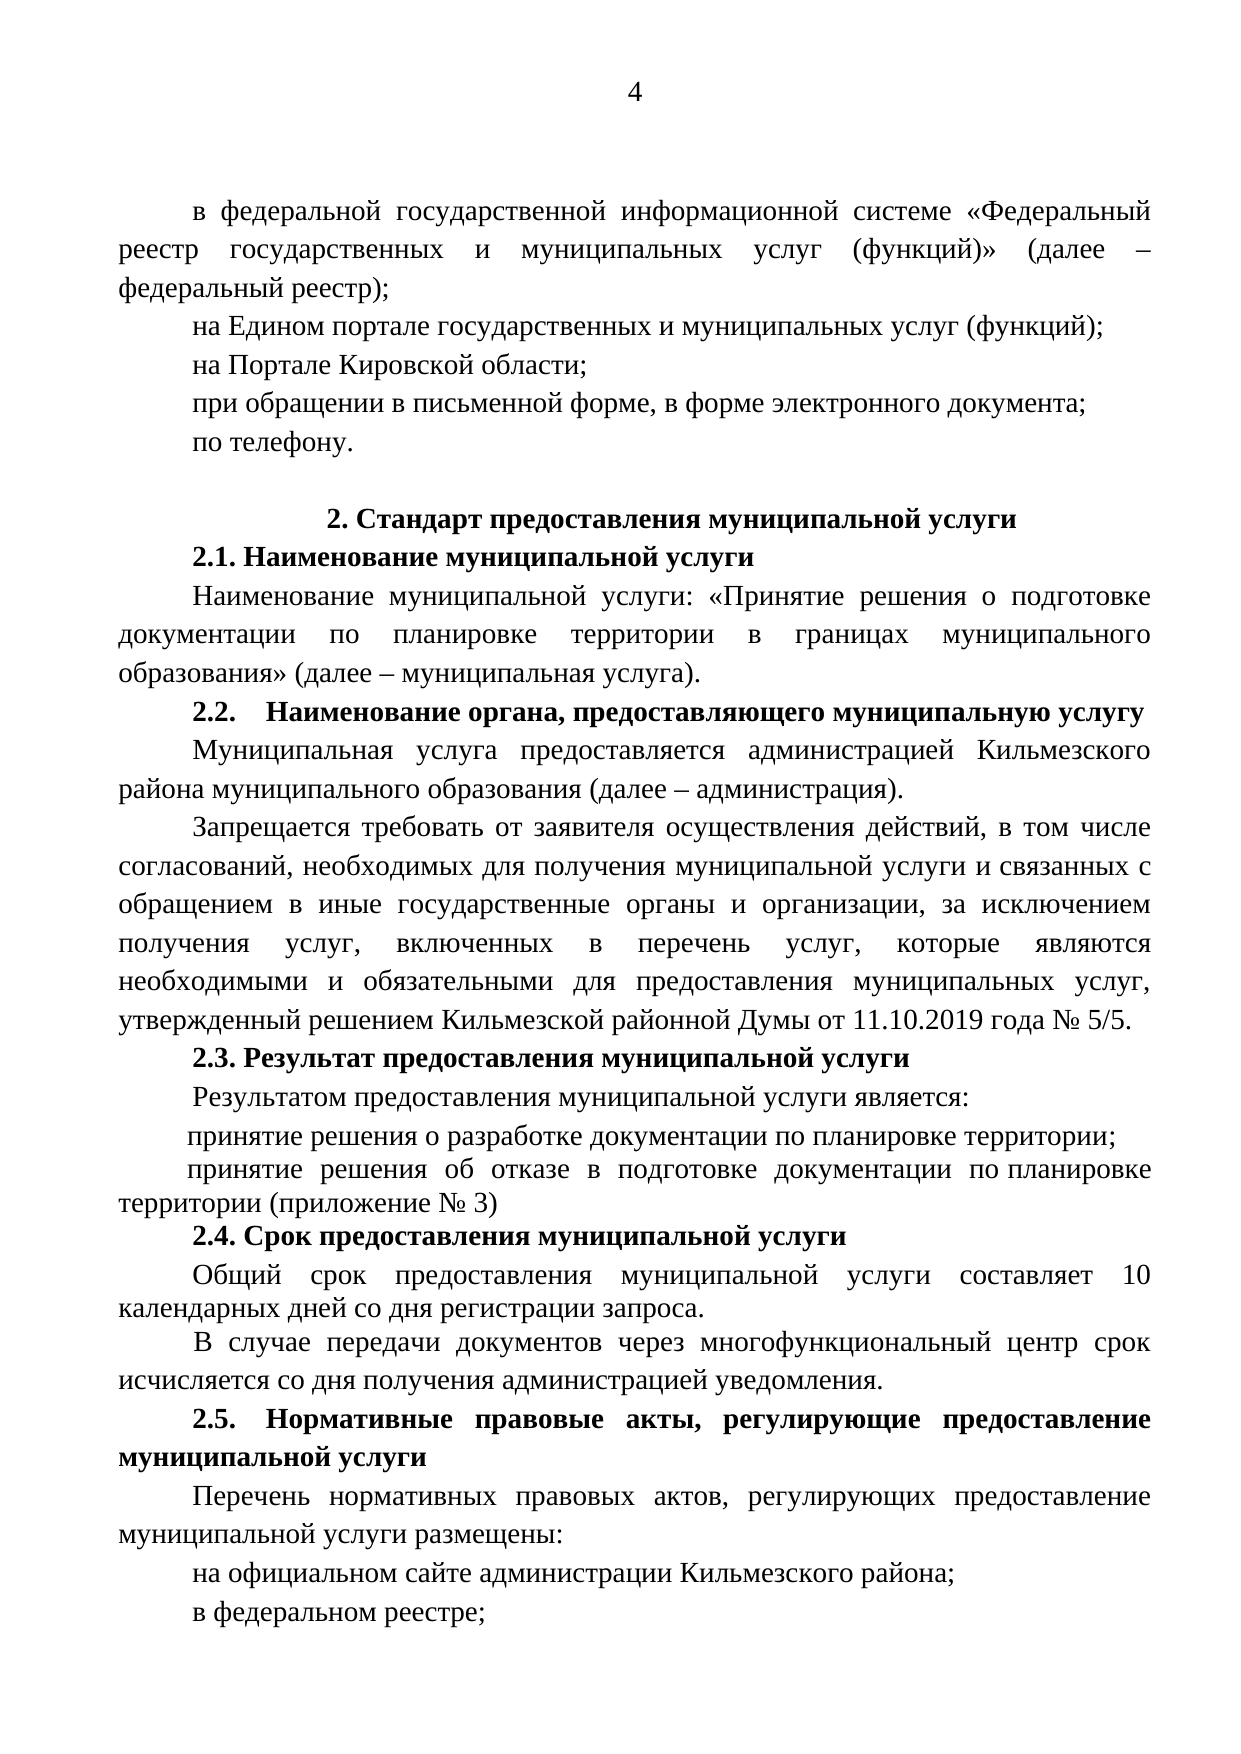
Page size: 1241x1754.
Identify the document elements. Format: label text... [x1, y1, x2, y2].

text 2. Стандарт предоставления муниципальной услуги [118, 501, 1152, 534]
text в федеральной государственной информационной системе «Федеральный реестр государственных и муниципальных услуг (функций)» (далее – федеральный реестр); [118, 193, 1152, 303]
text Перечень нормативных правовых актов, регулирующих предоставление муниципальной услуги размещены: [118, 1478, 1152, 1550]
text принятие решения об отказе в подготовке документации по планировке территории (приложение № 3) [118, 1151, 1152, 1218]
text В случае передачи документов через многофункциональный центр срок исчисляется со дня получения администрацией уведомления. [118, 1324, 1152, 1396]
text в федеральном реестре; [192, 1594, 1152, 1627]
text 2.4. Срок предоставления муниципальной услуги [118, 1218, 1152, 1252]
text 2.2. Наименование органа, предоставляющего муниципальную услугу [118, 694, 1152, 727]
text 2.1. Наименование муниципальной услуги [118, 539, 1152, 573]
text при обращении в письменной форме, в форме электронного документа; [118, 385, 1152, 419]
text Общий срок предоставления муниципальной услуги составляет 10 календарных дней со дня регистрации запроса. [118, 1257, 1152, 1324]
text Результатом предоставления муниципальной услуги является: [118, 1079, 1152, 1113]
text на Едином портале государственных и муниципальных услуг (функций); [118, 308, 1152, 342]
text 2.5. Нормативные правовые акты, регулирующие предоставление муниципальной услуги [118, 1401, 1152, 1473]
text Наименование муниципальной услуги: «Принятие решения о подготовке документации по планировке территории в границах муниципального образования» (далее – муниципальная услуга). [118, 578, 1152, 689]
text Муниципальная услуга предоставляется администрацией Кильмезского района муниципального образования (далее – администрация). [118, 732, 1152, 804]
text принятие решения о разработке документации по планировке территории; [118, 1118, 1152, 1151]
text на официальном сайте администрации Кильмезского района; [192, 1555, 1152, 1589]
text Запрещается требовать от заявителя осуществления действий, в том числе согласований, необходимых для получения муниципальной услуги и связанных с обращением в иные государственные органы и организации, за исключением получения услуг, включенных в перечень услуг, которые являются необходимыми и обязательными для предоставления муниципальных услуг, утвержденный решением Кильмезской районной Думы от 11.10.2019 года № 5/5. [118, 809, 1152, 1036]
text на Портале Кировской области; [118, 347, 1152, 380]
text по телефону. [118, 424, 1152, 457]
text 2.3. Результат предоставления муниципальной услуги [118, 1041, 1152, 1074]
